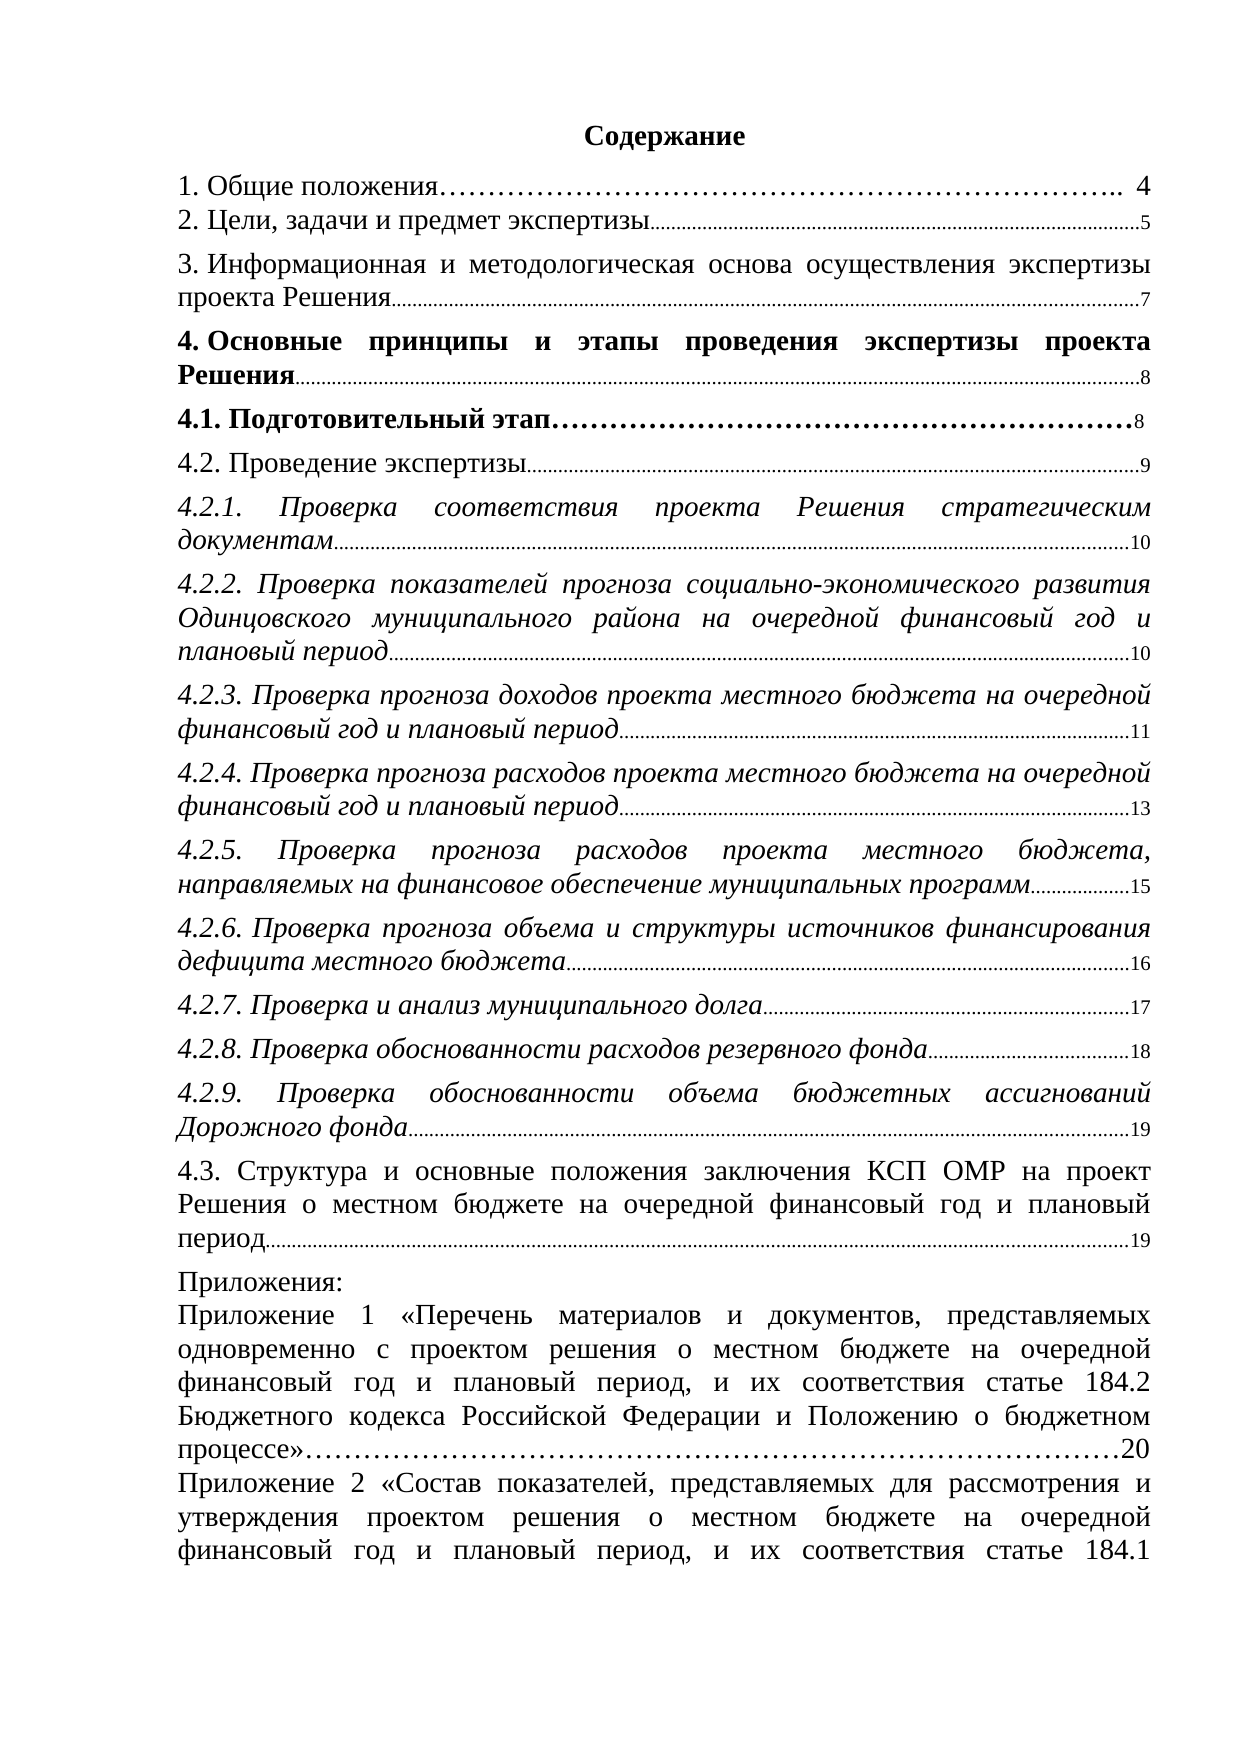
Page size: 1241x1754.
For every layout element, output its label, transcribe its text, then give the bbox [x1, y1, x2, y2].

text Содержание [177, 118, 1152, 152]
